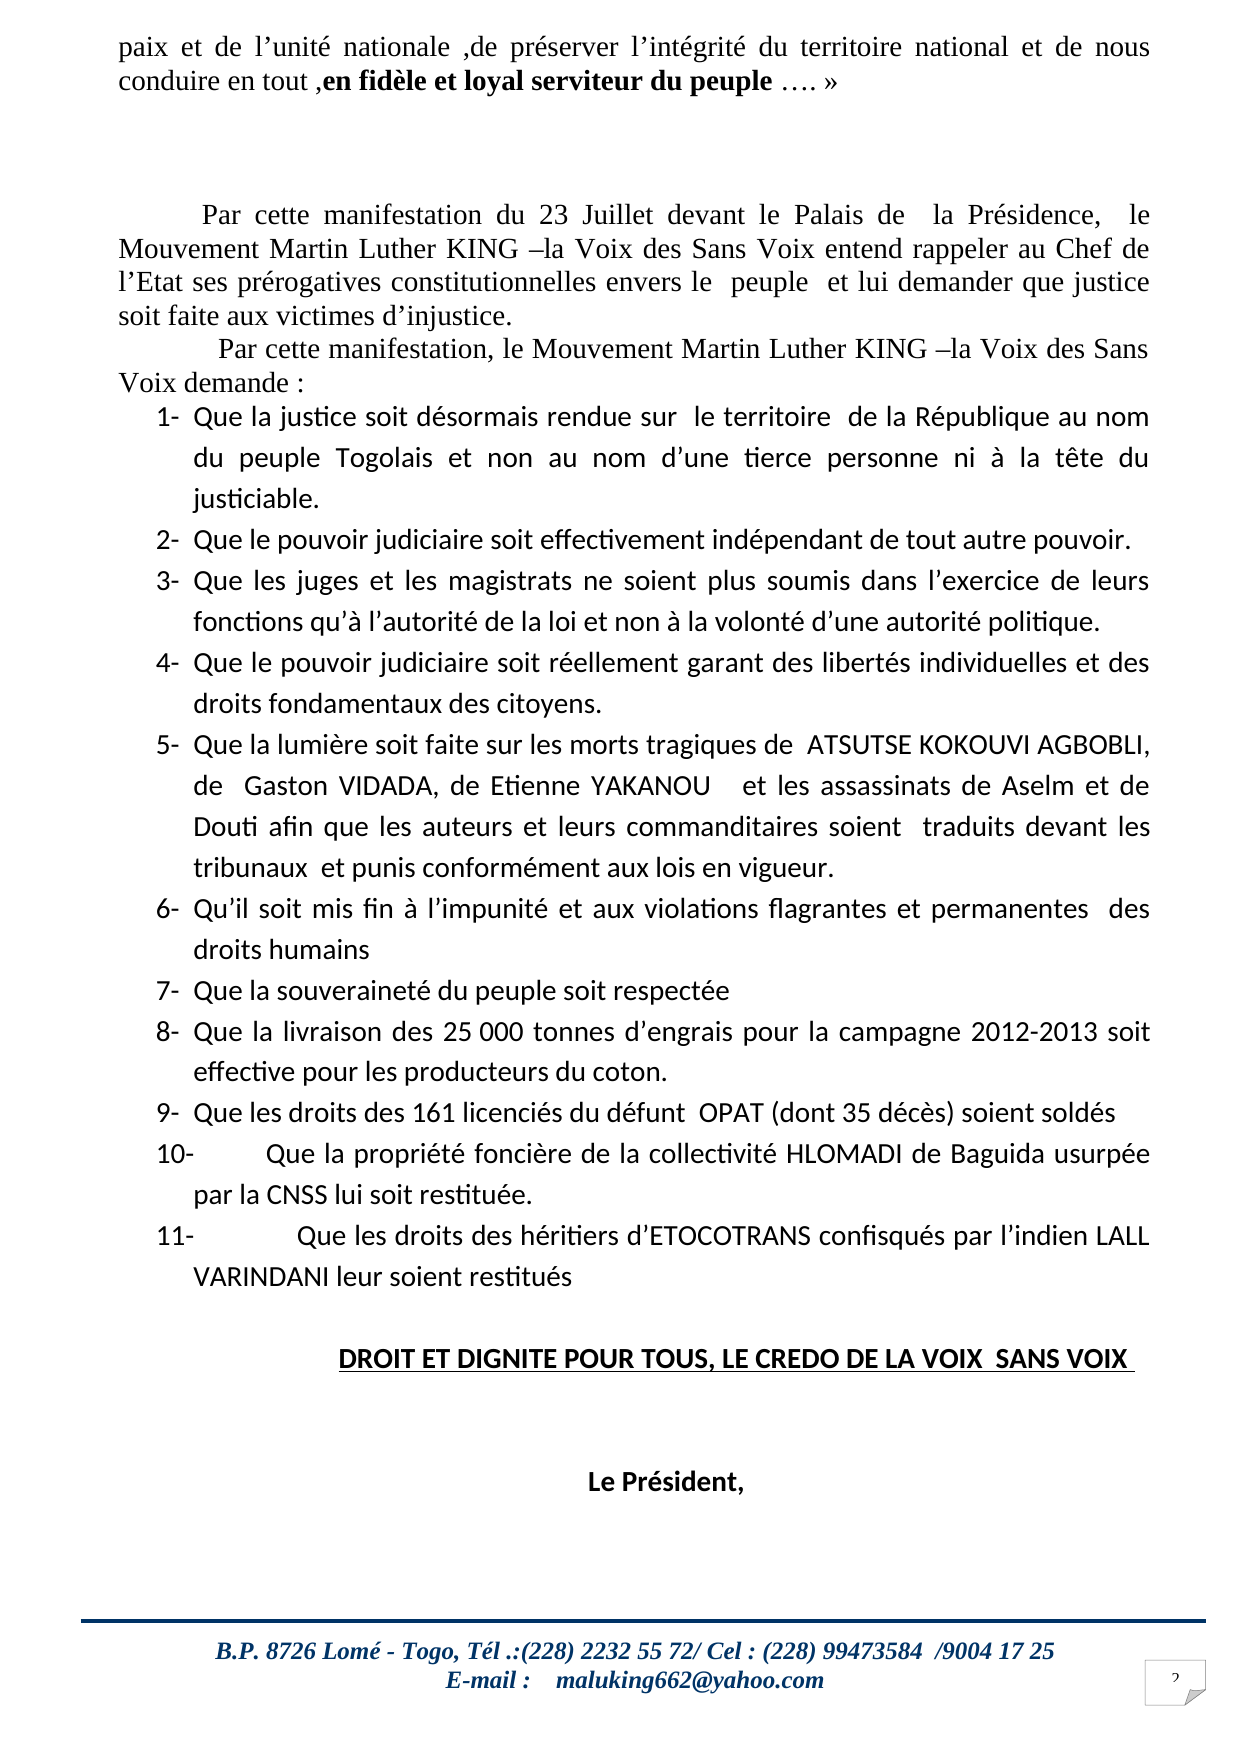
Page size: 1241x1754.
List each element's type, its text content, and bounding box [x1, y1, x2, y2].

text Par cette manifestation, le Mouvement Martin Luther KING –la Voix des Sans Voix demande : [118, 331, 1152, 398]
list Que la propriété foncière de la collectivité HLOMADI de Baguida usurpée par la CNSS lui soit restituée. [156, 1135, 1152, 1212]
list DROIT ET DIGNITE POUR TOUS, LE CREDO DE LA VOIX SANS VOIX [193, 1340, 1152, 1376]
list Que la souveraineté du peuple soit respectée [156, 972, 1152, 1007]
list Que le pouvoir judiciaire soit réellement garant des libertés individuelles et des droits fondamentaux des citoyens. [156, 644, 1152, 721]
list Que la lumière soit faite sur les morts tragiques de ATSUTSE KOKOUVI AGBOBLI, de Gaston VIDADA, de Etienne YAKANOU et les assassinats de Aselm et de Douti afin que les auteurs et leurs commanditaires soient traduits devant les tribunaux et punis conformément aux lois en vigueur. [156, 726, 1152, 884]
text Par cette manifestation du 23 Juillet devant le Palais de la Présidence, le Mouvement Martin Luther KING –la Voix des Sans Voix entend rappeler au Chef de l’Etat ses prérogatives constitutionnelles envers le peuple et lui demander que justice soit faite aux victimes d’injustice. [118, 197, 1152, 331]
list Que le pouvoir judiciaire soit effectivement indépendant de tout autre pouvoir. [156, 521, 1152, 557]
list Que les droits des 161 licenciés du défunt OPAT (dont 35 décès) soient soldés [156, 1094, 1152, 1130]
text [118, 29, 1152, 97]
list Que les droits des héritiers d’ETOCOTRANS confisqués par l’indien LALL VARINDANI leur soient restitués [156, 1217, 1152, 1294]
list Le Président, [193, 1463, 1152, 1498]
list Que les juges et les magistrats ne soient plus soumis dans l’exercice de leurs fonctions qu’à l’autorité de la loi et non à la volonté d’une autorité politique. [156, 562, 1152, 639]
list Qu’il soit mis fin à l’impunité et aux violations flagrantes et permanentes des droits humains [156, 890, 1152, 966]
list Que la justice soit désormais rendue sur le territoire de la République au nom du peuple Togolais et non au nom d’une tierce personne ni à la tête du justiciable. [156, 398, 1152, 516]
list Que la livraison des 25 000 tonnes d’engrais pour la campagne 2012-2013 soit effective pour les producteurs du coton. [156, 1013, 1152, 1089]
